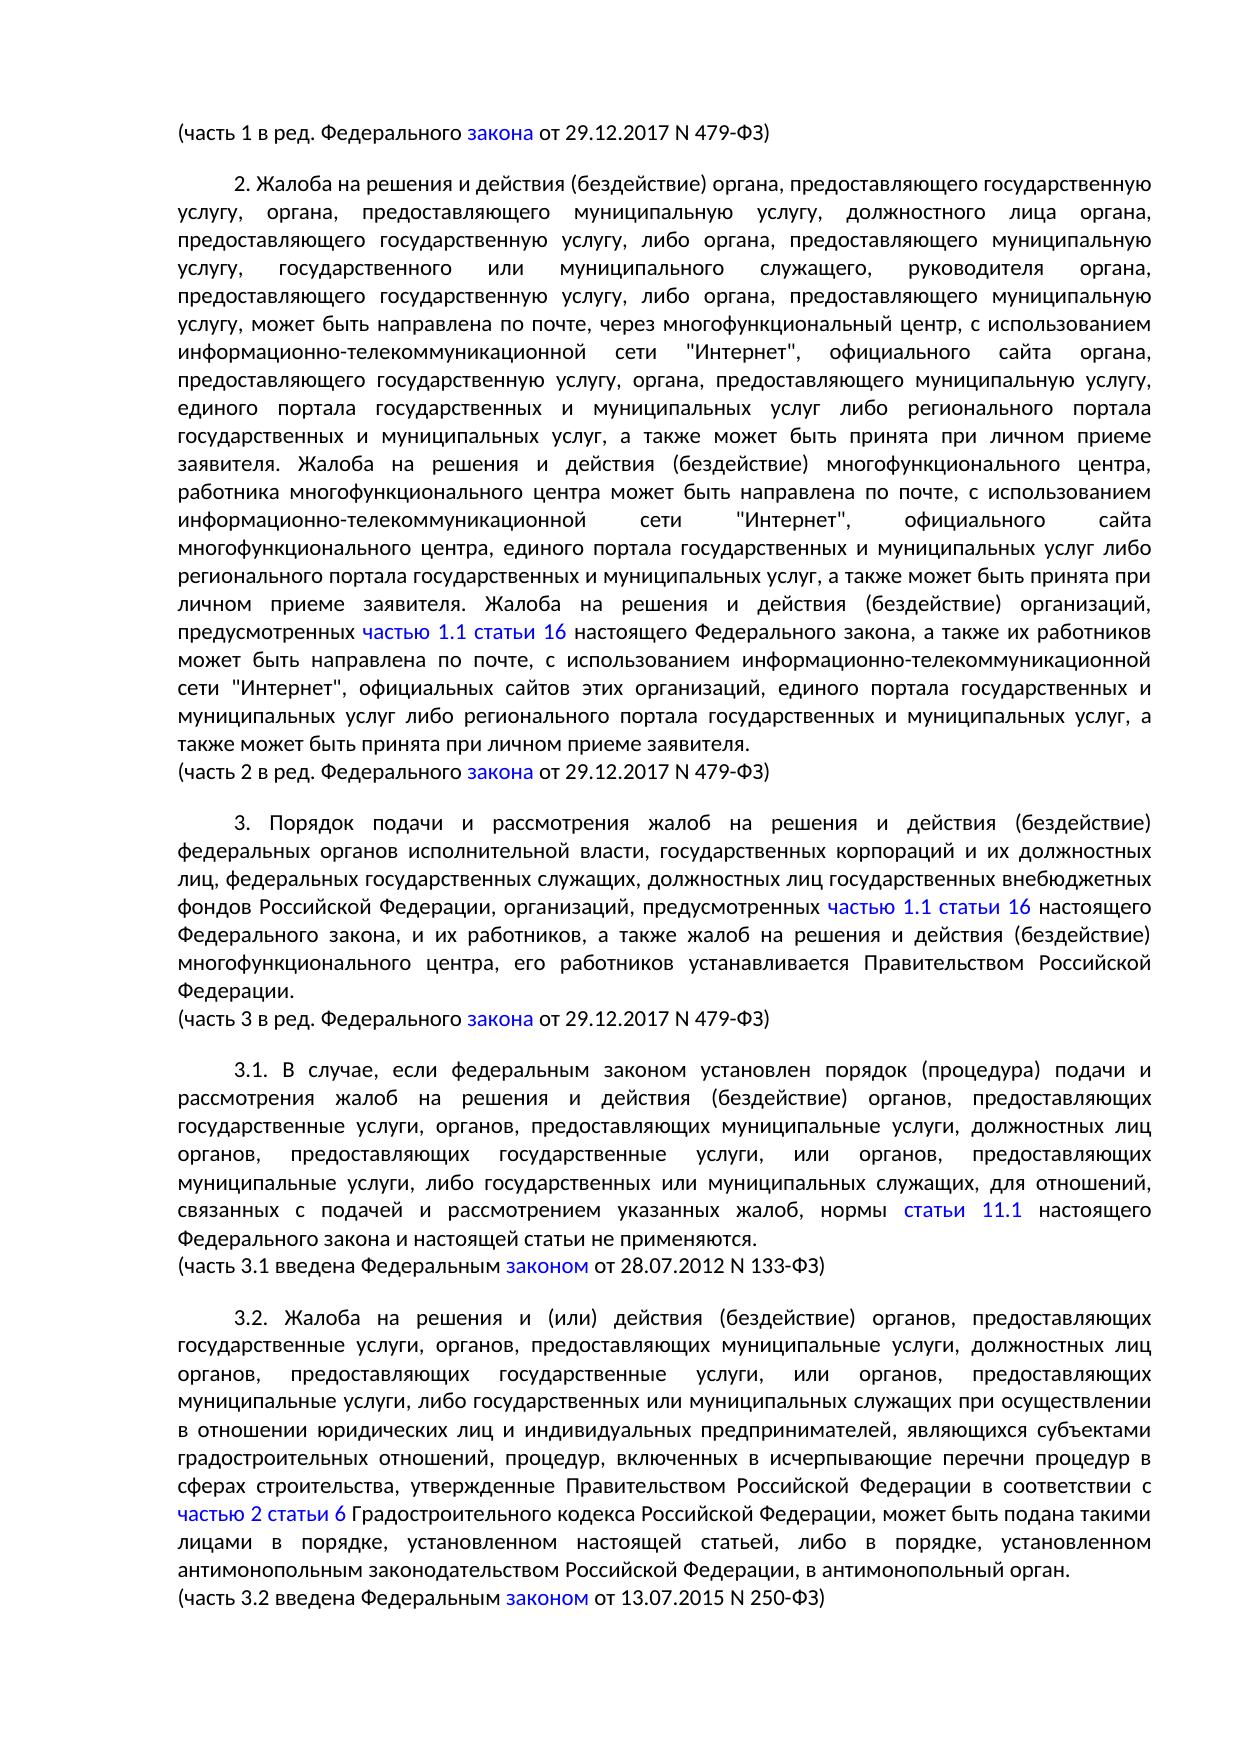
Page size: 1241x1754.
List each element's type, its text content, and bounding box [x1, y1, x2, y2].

text (часть 3.2 введена Федеральным законом от 13.07.2015 N 250-ФЗ) [177, 1583, 1152, 1611]
text 3. Порядок подачи и рассмотрения жалоб на решения и действия (бездействие) федеральных органов исполнительной власти, государственных корпораций и их должностных лиц, федеральных государственных служащих, должностных лиц государственных внебюджетных фондов Российской Федерации, организаций, предусмотренных частью 1.1 статьи 16 настоящего Федерального закона, и их работников, а также жалоб на решения и действия (бездействие) многофункционального центра, его работников устанавливается Правительством Российской Федерации. [177, 808, 1152, 1004]
text (часть 3 в ред. Федерального закона от 29.12.2017 N 479-ФЗ) [177, 1004, 1152, 1033]
text (часть 3.1 введена Федеральным законом от 28.07.2012 N 133-ФЗ) [177, 1252, 1152, 1280]
text 3.1. В случае, если федеральным законом установлен порядок (процедура) подачи и рассмотрения жалоб на решения и действия (бездействие) органов, предоставляющих государственные услуги, органов, предоставляющих муниципальные услуги, должностных лиц органов, предоставляющих государственные услуги, или органов, предоставляющих муниципальные услуги, либо государственных или муниципальных служащих, для отношений, связанных с подачей и рассмотрением указанных жалоб, нормы статьи 11.1 настоящего Федерального закона и настоящей статьи не применяются. [177, 1056, 1152, 1252]
text (часть 1 в ред. Федерального закона от 29.12.2017 N 479-ФЗ) [177, 118, 1152, 146]
text 2. Жалоба на решения и действия (бездействие) органа, предоставляющего государственную услугу, органа, предоставляющего муниципальную услугу, должностного лица органа, предоставляющего государственную услугу, либо органа, предоставляющего муниципальную услугу, государственного или муниципального служащего, руководителя органа, предоставляющего государственную услугу, либо органа, предоставляющего муниципальную услугу, может быть направлена по почте, через многофункциональный центр, с использованием информационно-телекоммуникационной сети "Интернет", официального сайта органа, предоставляющего государственную услугу, органа, предоставляющего муниципальную услугу, единого портала государственных и муниципальных услуг либо регионального портала государственных и муниципальных услуг, а также может быть принята при личном приеме заявителя. Жалоба на решения и действия (бездействие) многофункционального центра, работника многофункционального центра может быть направлена по почте, с использованием информационно-телекоммуникационной сети "Интернет", официального сайта многофункционального центра, единого портала государственных и муниципальных услуг либо регионального портала государственных и муниципальных услуг, а также может быть принята при личном приеме заявителя. Жалоба на решения и действия (бездействие) организаций, предусмотренных частью 1.1 статьи 16 настоящего Федерального закона, а также их работников может быть направлена по почте, с использованием информационно-телекоммуникационной сети "Интернет", официальных сайтов этих организаций, единого портала государственных и муниципальных услуг либо регионального портала государственных и муниципальных услуг, а также может быть принята при личном приеме заявителя. [177, 169, 1152, 757]
text (часть 2 в ред. Федерального закона от 29.12.2017 N 479-ФЗ) [177, 757, 1152, 786]
text 3.2. Жалоба на решения и (или) действия (бездействие) органов, предоставляющих государственные услуги, органов, предоставляющих муниципальные услуги, должностных лиц органов, предоставляющих государственные услуги, или органов, предоставляющих муниципальные услуги, либо государственных или муниципальных служащих при осуществлении в отношении юридических лиц и индивидуальных предпринимателей, являющихся субъектами градостроительных отношений, процедур, включенных в исчерпывающие перечни процедур в сферах строительства, утвержденные Правительством Российской Федерации в соответствии с частью 2 статьи 6 Градостроительного кодекса Российской Федерации, может быть подана такими лицами в порядке, установленном настоящей статьей, либо в порядке, установленном антимонопольным законодательством Российской Федерации, в антимонопольный орган. [177, 1303, 1152, 1583]
